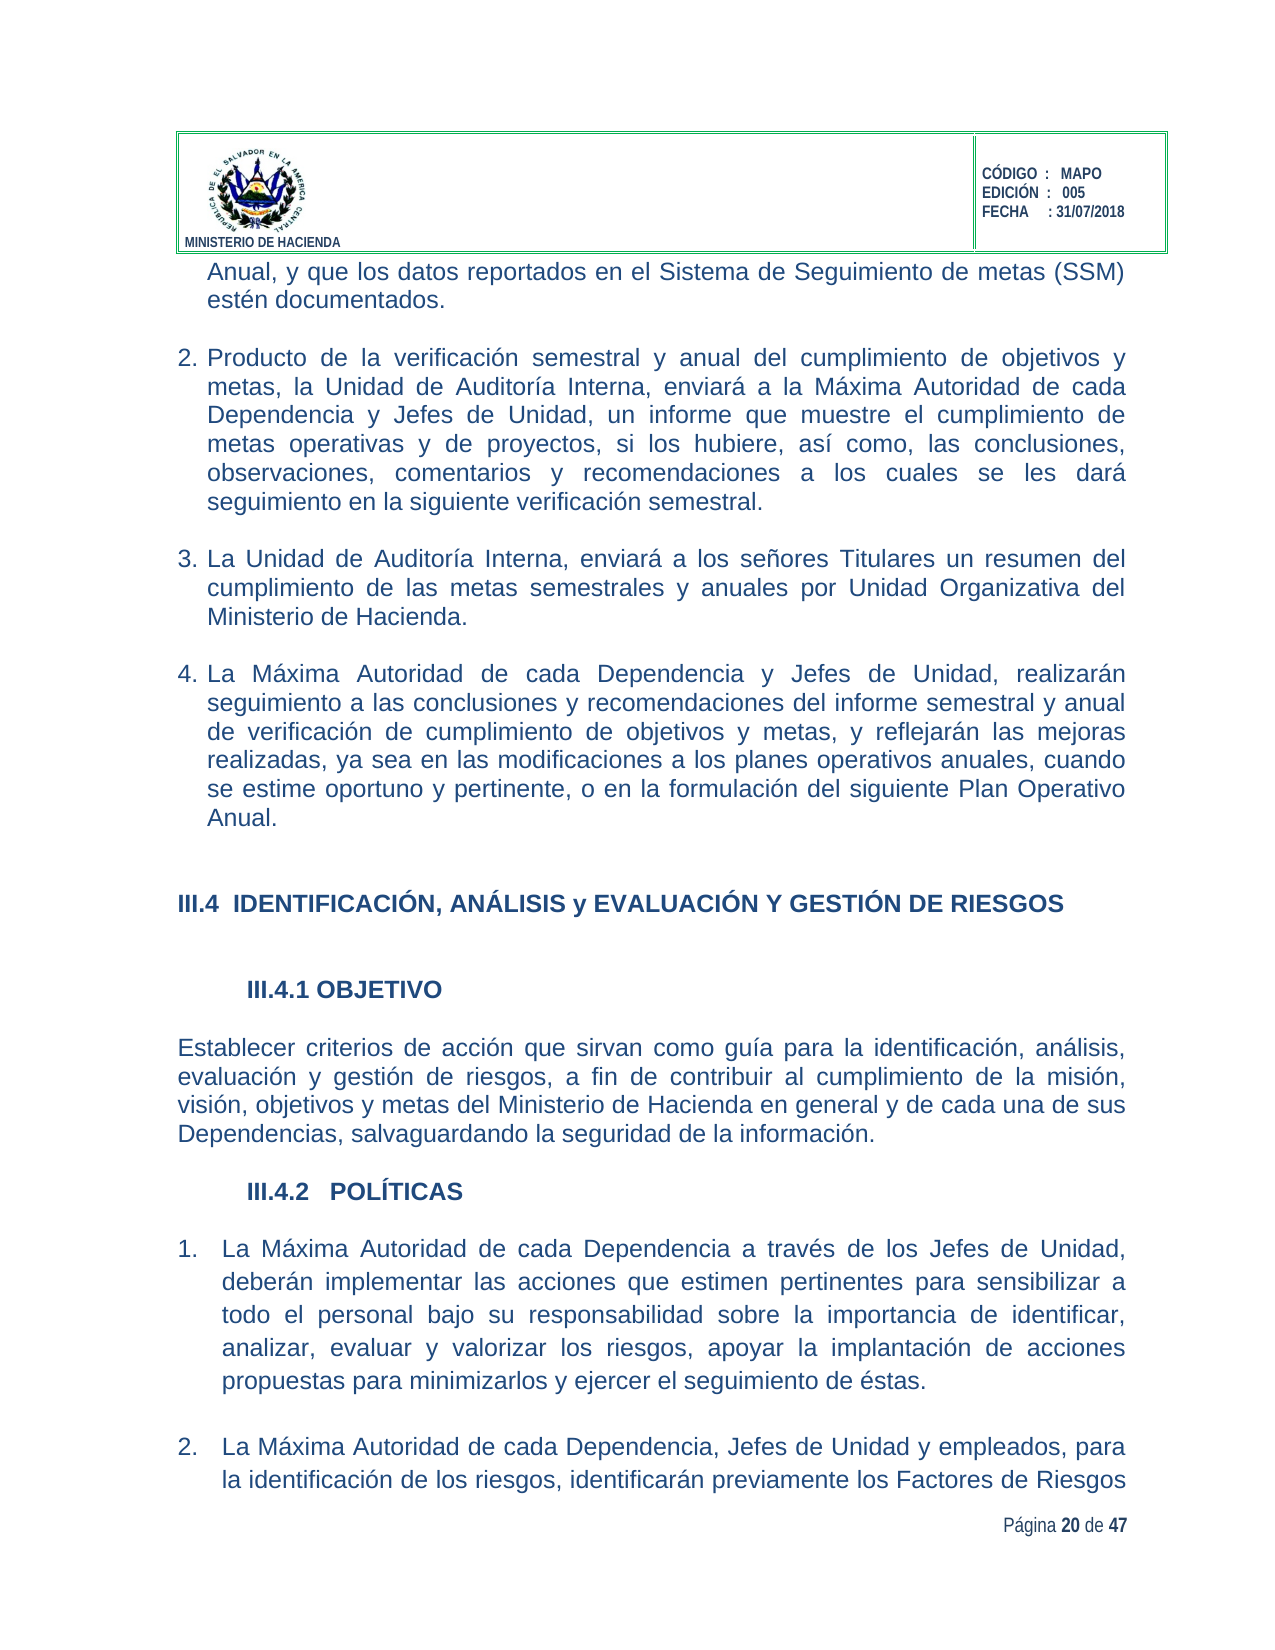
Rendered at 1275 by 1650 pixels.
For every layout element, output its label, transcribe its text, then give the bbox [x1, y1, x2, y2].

list La Unidad de Auditoría Interna, enviará a los señores Titulares un resumen del cumplimiento de las metas semestrales y anuales por Unidad Organizativa del Ministerio de Hacienda. [177, 544, 1127, 630]
text III.4 IDENTIFICACIÓN, ANÁLISIS y EVALUACIÓN Y GESTIÓN DE RIESGOS [177, 889, 1127, 918]
text III.4.1 OBJETIVO [177, 975, 1127, 1004]
text Establecer criterios de acción que sirvan como guía para la identificación, análisis, evaluación y gestión de riesgos, a fin de contribuir al cumplimiento de la misión, visión, objetivos y metas del Ministerio de Hacienda en general y de cada una de sus Dependencias, salvaguardando la seguridad de la información. [177, 1033, 1127, 1148]
list La Máxima Autoridad de cada Dependencia y Jefes de Unidad, realizarán seguimiento a las conclusiones y recomendaciones del informe semestral y anual de verificación de cumplimiento de objetivos y metas, y reflejarán las mejoras realizadas, ya sea en las modificaciones a los planes operativos anuales, cuando se estime oportuno y pertinente, o en la formulación del siguiente Plan Operativo Anual. [177, 659, 1127, 832]
picture [207, 148, 306, 234]
list La Máxima Autoridad de cada Dependencia a través de los Jefes de Unidad, deberán implementar las acciones que estimen pertinentes para sensibilizar a todo el personal bajo su responsabilidad sobre la importancia de identificar, analizar, evaluar y valorizar los riesgos, apoyar la implantación de acciones propuestas para minimizarlos y ejercer el seguimiento de éstas. [177, 1234, 1127, 1395]
text III.4.2 POLÍTICAS [177, 1177, 1127, 1205]
list Producto de la verificación semestral y anual del cumplimiento de objetivos y metas, la Unidad de Auditoría Interna, enviará a la Máxima Autoridad de cada Dependencia y Jefes de Unidad, un informe que muestre el cumplimiento de metas operativas y de proyectos, si los hubiere, así como, las conclusiones, observaciones, comentarios y recomendaciones a los cuales se les dará seguimiento en la siguiente verificación semestral. [177, 343, 1127, 515]
